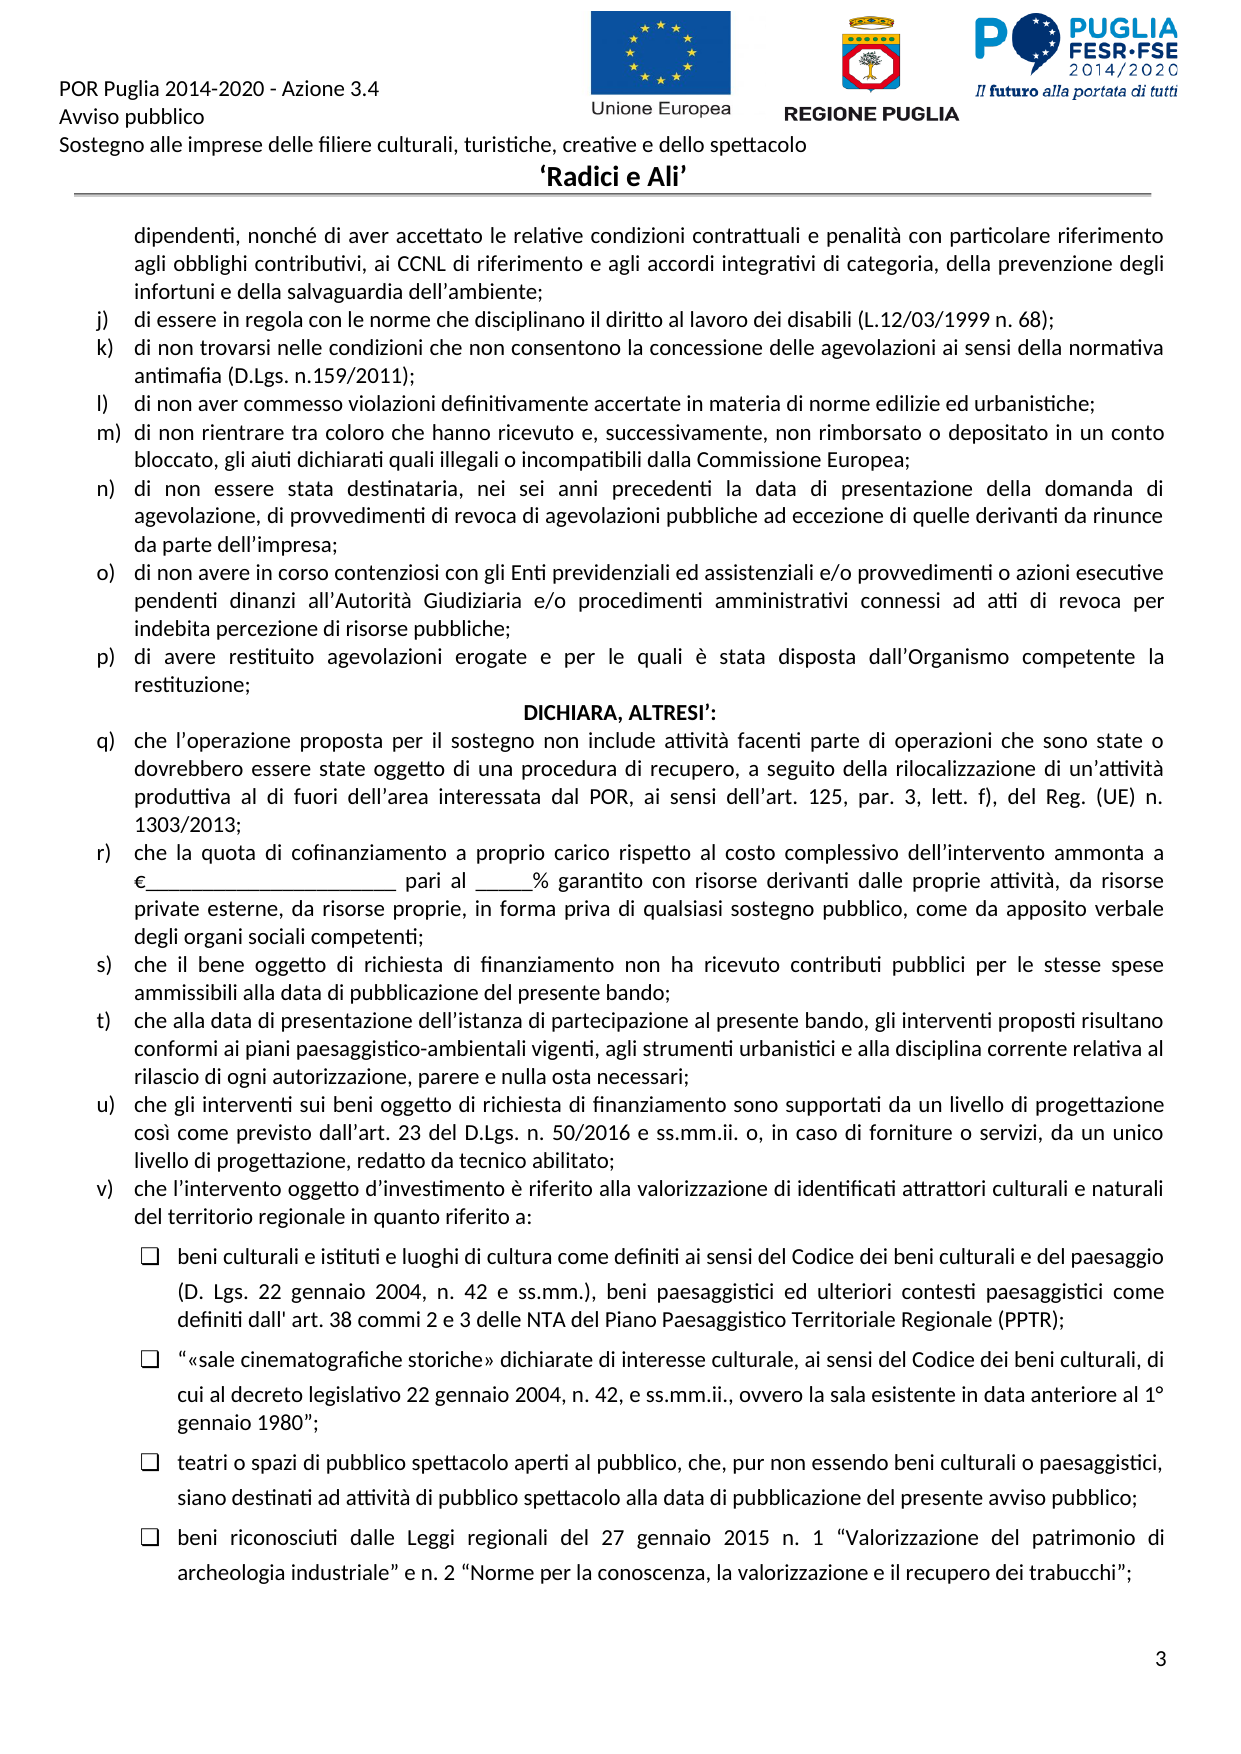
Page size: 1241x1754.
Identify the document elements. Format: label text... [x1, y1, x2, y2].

list che gli interventi sui beni oggetto di richiesta di finanziamento sono supportati da un livello di progettazione così come previsto dall’art. 23 del D.Lgs. n. 50/2016 e ss.mm.ii. o, in caso di forniture o servizi, da un unico livello di progettazione, redatto da tecnico abilitato; [96, 1090, 1166, 1174]
list “«sale cinematografiche storiche» dichiarate di interesse culturale, ai sensi del Codice dei beni culturali, di cui al decreto legislativo 22 gennaio 2004, n. 42, e ss.mm.ii., ovvero la sala esistente in data anteriore al 1° gennaio 1980”; [139, 1333, 1166, 1436]
list di non avere in corso contenziosi con gli Enti previdenziali ed assistenziali e/o provvedimenti o azioni esecutive pendenti dinanzi all’Autorità Giudiziaria e/o procedimenti amministrativi connessi ad atti di revoca per indebita percezione di risorse pubbliche; [96, 558, 1166, 642]
list teatri o spazi di pubblico spettacolo aperti al pubblico, che, pur non essendo beni culturali o paesaggistici, siano destinati ad attività di pubblico spettacolo alla data di pubblicazione del presente avviso pubblico; [139, 1436, 1166, 1511]
list che l’intervento oggetto d’investimento è riferito alla valorizzazione di identificati attrattori culturali e naturali del territorio regionale in quanto riferito a: [96, 1174, 1166, 1230]
list di non trovarsi nelle condizioni che non consentono la concessione delle agevolazioni ai sensi della normativa antimafia (D.Lgs. n.159/2011); [96, 333, 1166, 389]
text DICHIARA, ALTRESI’: [74, 698, 1166, 726]
picture [782, 13, 962, 123]
picture [975, 13, 1178, 100]
picture [570, 11, 767, 123]
list beni riconosciuti dalle Leggi regionali del 27 gennaio 2015 n. 1 “Valorizzazione del patrimonio di archeologia industriale” e n. 2 “Norme per la conoscenza, la valorizzazione e il recupero dei trabucchi”; [139, 1511, 1166, 1586]
list che la quota di cofinanziamento a proprio carico rispetto al costo complessivo dell’intervento ammonta a €______________________ pari al _____% garantito con risorse derivanti dalle proprie attività, da risorse private esterne, da risorse proprie, in forma priva di qualsiasi sostegno pubblico, come da apposito verbale degli organi sociali competenti; [96, 838, 1166, 950]
list di non essere stata destinataria, nei sei anni precedenti la data di presentazione della domanda di agevolazione, di provvedimenti di revoca di agevolazioni pubbliche ad eccezione di quelle derivanti da rinunce da parte dell’impresa; [96, 474, 1166, 558]
picture [74, 193, 1152, 197]
list che alla data di presentazione dell’istanza di partecipazione al presente bando, gli interventi proposti risultano conformi ai piani paesaggistico-ambientali vigenti, agli strumenti urbanistici e alla disciplina corrente relativa al rilascio di ogni autorizzazione, parere e nulla osta necessari; [96, 1006, 1166, 1090]
list beni culturali e istituti e luoghi di cultura come definiti ai sensi del Codice dei beni culturali e del paesaggio (D. Lgs. 22 gennaio 2004, n. 42 e ss.mm.), beni paesaggistici ed ulteriori contesti paesaggistici come definiti dall' art. 38 commi 2 e 3 delle NTA del Piano Paesaggistico Territoriale Regionale (PPTR); [139, 1230, 1166, 1333]
list che il bene oggetto di richiesta di finanziamento non ha ricevuto contributi pubblici per le stesse spese ammissibili alla data di pubblicazione del presente bando; [96, 950, 1166, 1006]
list di non aver commesso violazioni definitivamente accertate in materia di norme edilizie ed urbanistiche; [96, 389, 1166, 418]
list che l’operazione proposta per il sostegno non include attività facenti parte di operazioni che sono state o dovrebbero essere state oggetto di una procedura di recupero, a seguito della rilocalizzazione di un’attività produttiva al di fuori dell’area interessata dal POR, ai sensi dell’art. 125, par. 3, lett. f), del Reg. (UE) n. 1303/2013; [96, 726, 1166, 838]
list di avere restituito agevolazioni erogate e per le quali è stata disposta dall’Organismo competente la restituzione; [96, 642, 1166, 698]
list di non rientrare tra coloro che hanno ricevuto e, successivamente, non rimborsato o depositato in un conto bloccato, gli aiuti dichiarati quali illegali o incompatibili dalla Commissione Europea; [96, 418, 1166, 474]
list di essere in regola con le norme che disciplinano il diritto al lavoro dei disabili (L.12/03/1999 n. 68); [96, 306, 1166, 333]
picture [985, 26, 997, 37]
